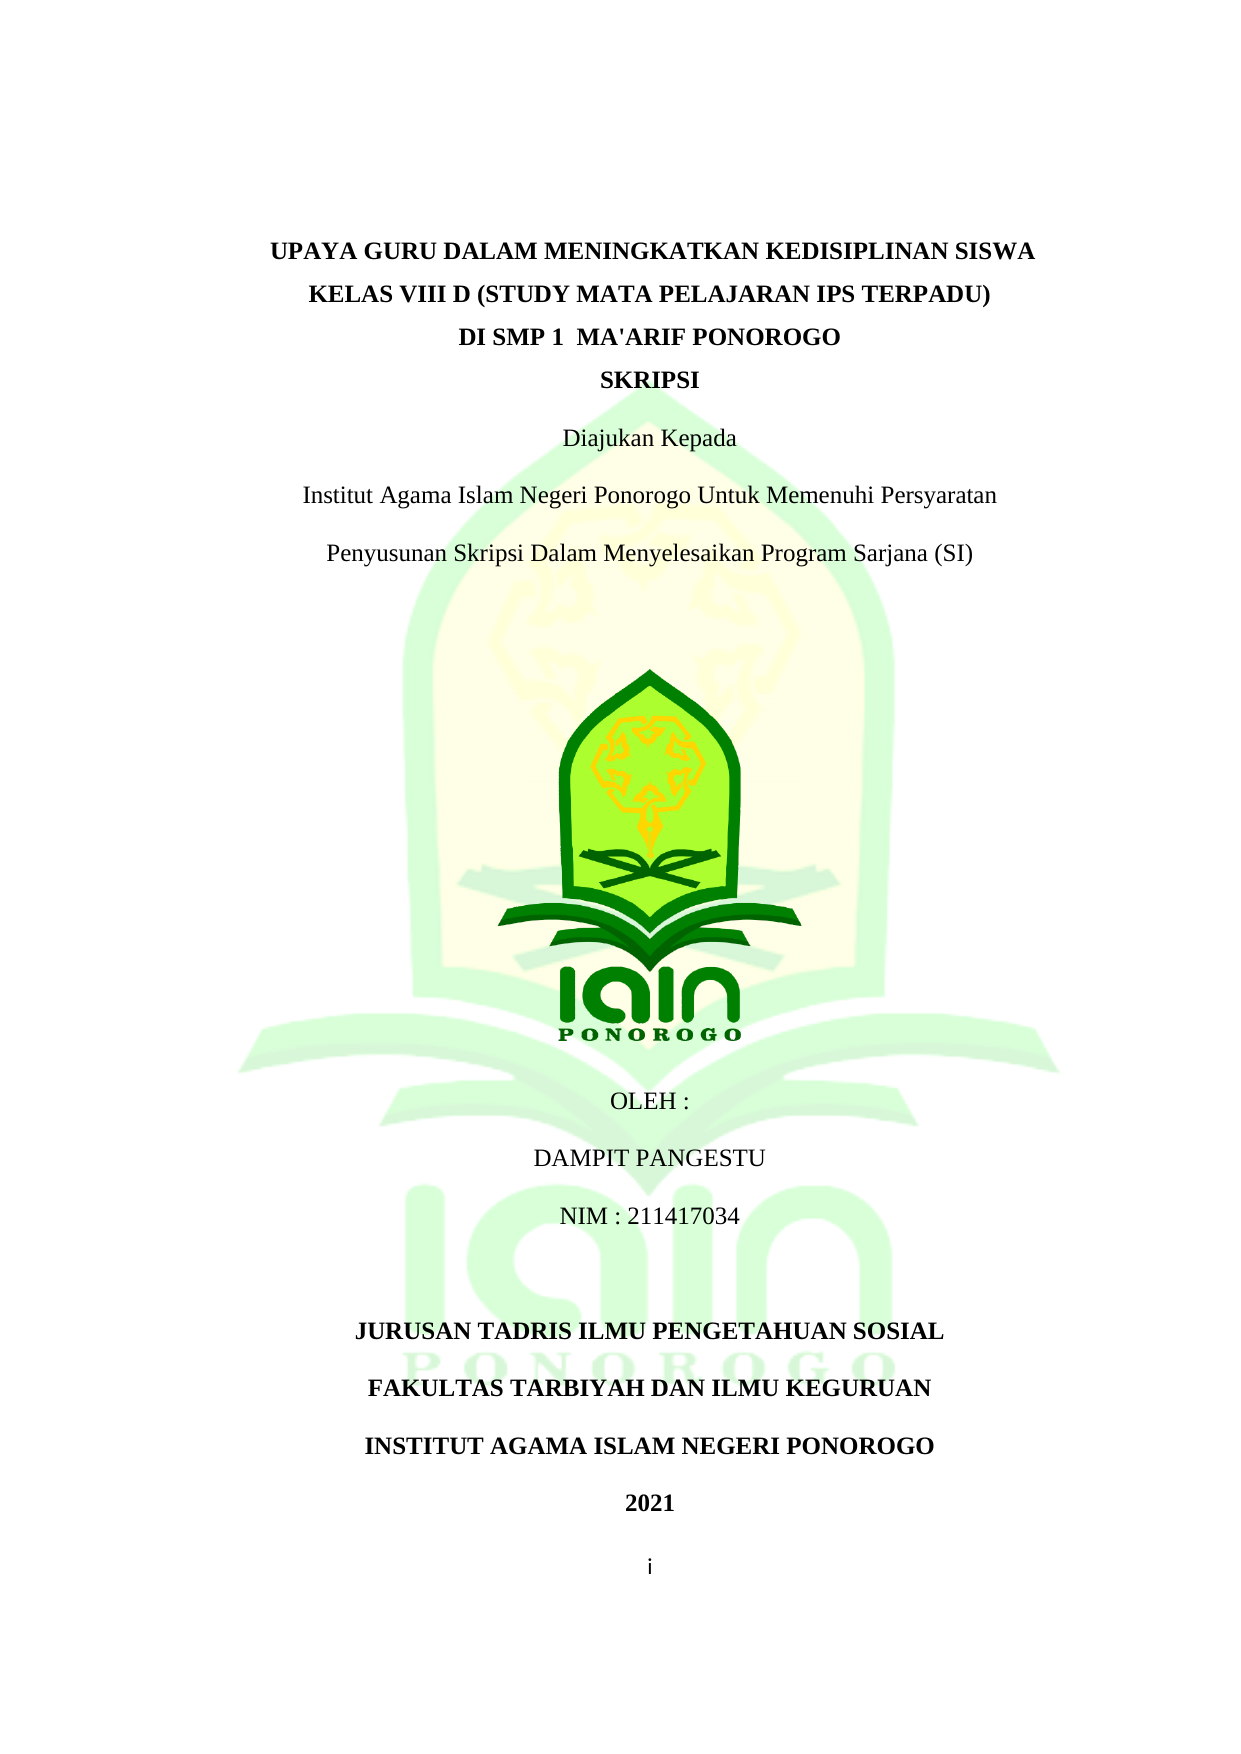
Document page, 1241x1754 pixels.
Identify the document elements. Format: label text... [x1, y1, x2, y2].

text FAKULTAS TARBIYAH DAN ILMU KEGURUAN [236, 1373, 1063, 1402]
text SKRIPSI [236, 366, 1063, 394]
text Diajukan Kepada [236, 423, 1063, 452]
text OLEH : [236, 1086, 1063, 1114]
text INSTITUT AGAMA ISLAM NEGERI PONOROGO [236, 1431, 1063, 1459]
text UPAYA GURU DALAM MENINGKATKAN KEDISIPLINAN SISWA KELAS VIII D (STUDY MATA PELAJARAN IPS TERPADU) [236, 236, 1063, 308]
text DAMPIT PANGESTU [236, 1143, 1063, 1172]
text JURUSAN TADRIS ILMU PENGETAHUAN SOSIAL [236, 1316, 1063, 1344]
picture [497, 669, 802, 1041]
text Institut Agama Islam Negeri Ponorogo Untuk Memenuhi Persyaratan [236, 481, 1063, 509]
text Penyusunan Skripsi Dalam Menyelesaikan Program Sarjana (SI) [236, 538, 1063, 567]
text 2021 [236, 1488, 1063, 1517]
text NIM : 211417034 [236, 1201, 1063, 1229]
text DI SMP 1 MA'ARIF PONOROGO [236, 322, 1063, 351]
